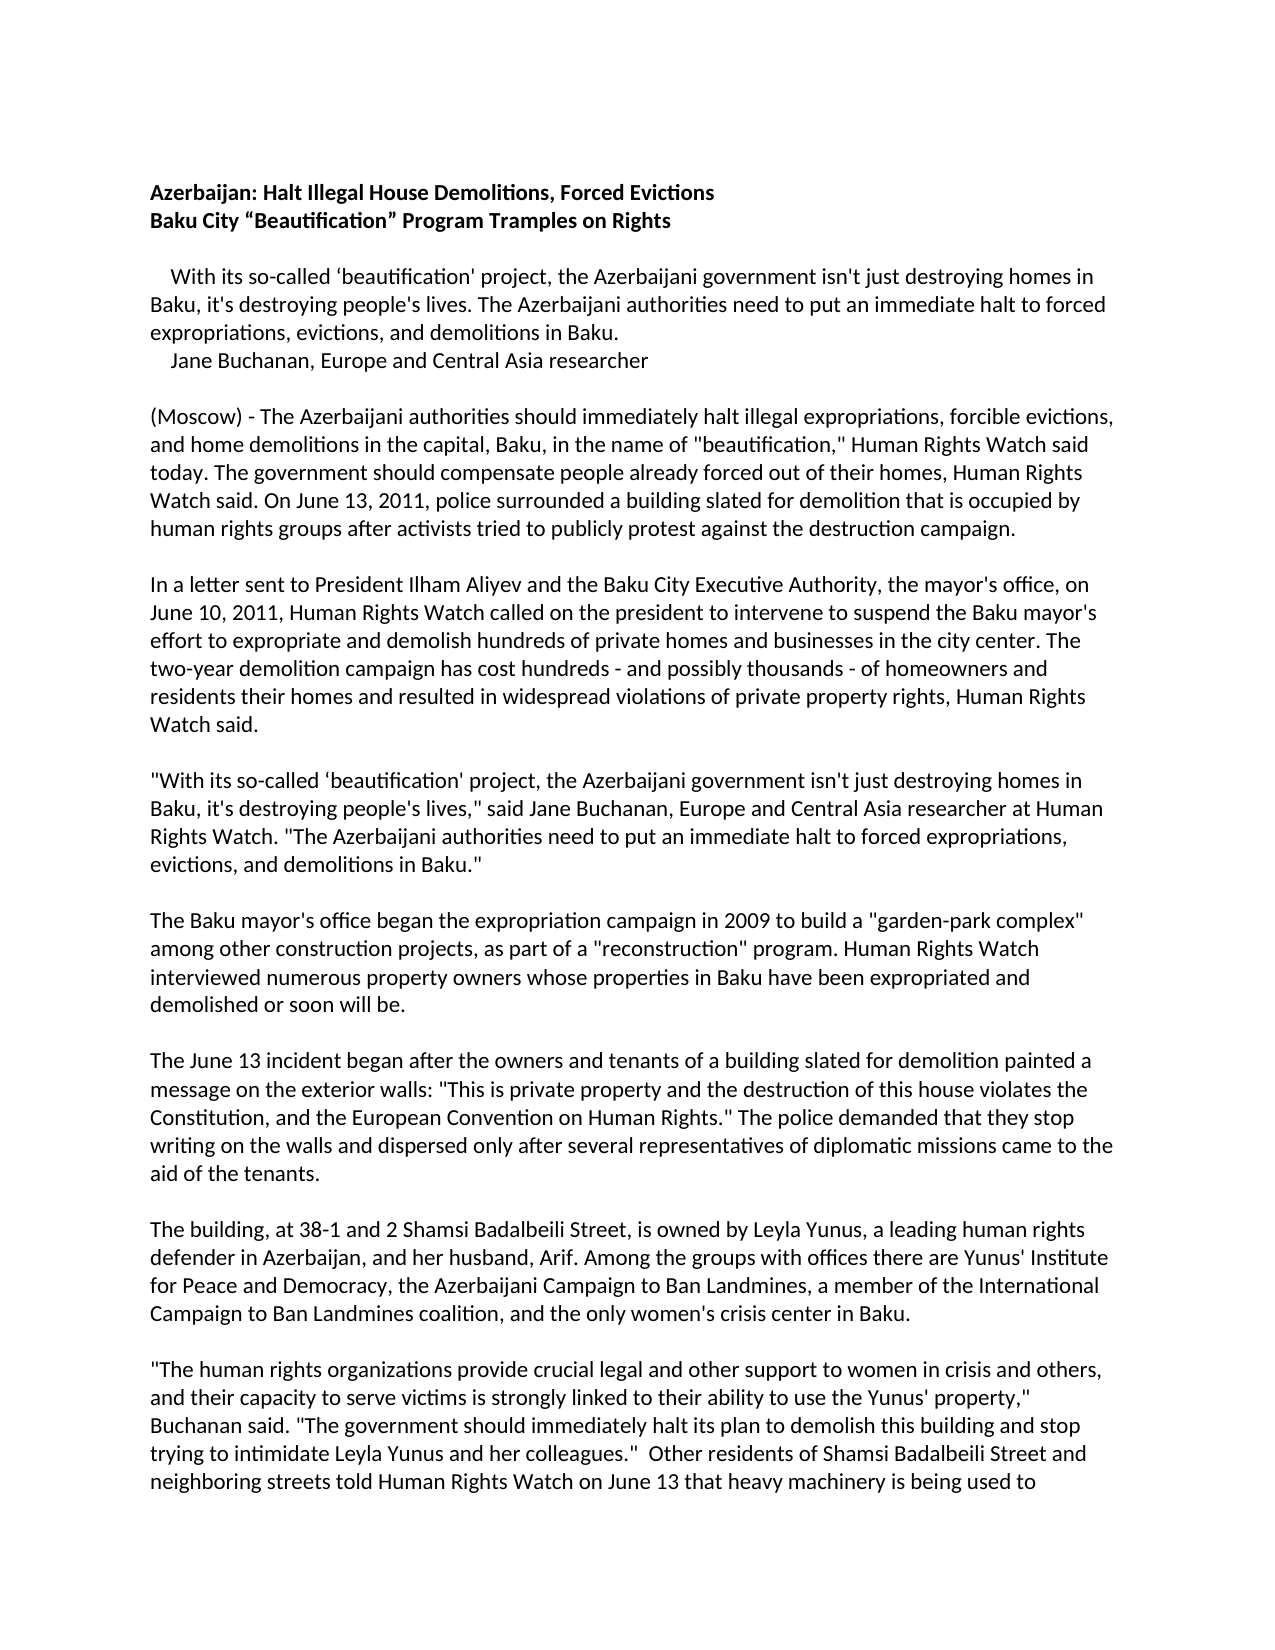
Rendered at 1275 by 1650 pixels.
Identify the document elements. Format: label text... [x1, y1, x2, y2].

text The building, at 38-1 and 2 Shamsi Badalbeili Street, is owned by Leyla Yunus, a leading human rights defender in Azerbaijan, and her husband, Arif. Among the groups with offices there are Yunus' Institute for Peace and Democracy, the Azerbaijani Campaign to Ban Landmines, a member of the International Campaign to Ban Landmines coalition, and the only women's crisis center in Baku. [150, 1215, 1125, 1327]
text The June 13 incident began after the owners and tenants of a building slated for demolition painted a message on the exterior walls: "This is private property and the destruction of this house violates the Constitution, and the European Convention on Human Rights." The police demanded that they stop writing on the walls and dispersed only after several representatives of diplomatic missions came to the aid of the tenants. [150, 1047, 1125, 1187]
text "With its so-called ‘beautification' project, the Azerbaijani government isn't just destroying homes in Baku, it's destroying people's lives," said Jane Buchanan, Europe and Central Asia researcher at Human Rights Watch. "The Azerbaijani authorities need to put an immediate halt to forced expropriations, evictions, and demolitions in Baku." [150, 766, 1125, 878]
text With its so-called ‘beautification' project, the Azerbaijani government isn't just destroying homes in Baku, it's destroying people's lives. The Azerbaijani authorities need to put an immediate halt to forced expropriations, evictions, and demolitions in Baku. [150, 262, 1125, 346]
text In a letter sent to President Ilham Aliyev and the Baku City Executive Authority, the mayor's office, on June 10, 2011, Human Rights Watch called on the president to intervene to suspend the Baku mayor's effort to expropriate and demolish hundreds of private homes and businesses in the city center. The two-year demolition campaign has cost hundreds - and possibly thousands - of homeowners and residents their homes and resulted in widespread violations of private property rights, Human Rights Watch said. [150, 570, 1125, 738]
text Azerbaijan: Halt Illegal House Demolitions, Forced Evictions [150, 178, 1125, 206]
text Jane Buchanan, Europe and Central Asia researcher [150, 346, 1125, 374]
text The Baku mayor's office began the expropriation campaign in 2009 to build a "garden-park complex" among other construction projects, as part of a "reconstruction" program. Human Rights Watch interviewed numerous property owners whose properties in Baku have been expropriated and demolished or soon will be. [150, 907, 1125, 1019]
text Baku City “Beautification” Program Tramples on Rights [150, 206, 1125, 234]
text (Moscow) - The Azerbaijani authorities should immediately halt illegal expropriations, forcible evictions, and home demolitions in the capital, Baku, in the name of "beautification," Human Rights Watch said today. The government should compensate people already forced out of their homes, Human Rights Watch said. On June 13, 2011, police surrounded a building slated for demolition that is occupied by human rights groups after activists tried to publicly protest against the destruction campaign. [150, 402, 1125, 542]
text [150, 1355, 1125, 1495]
